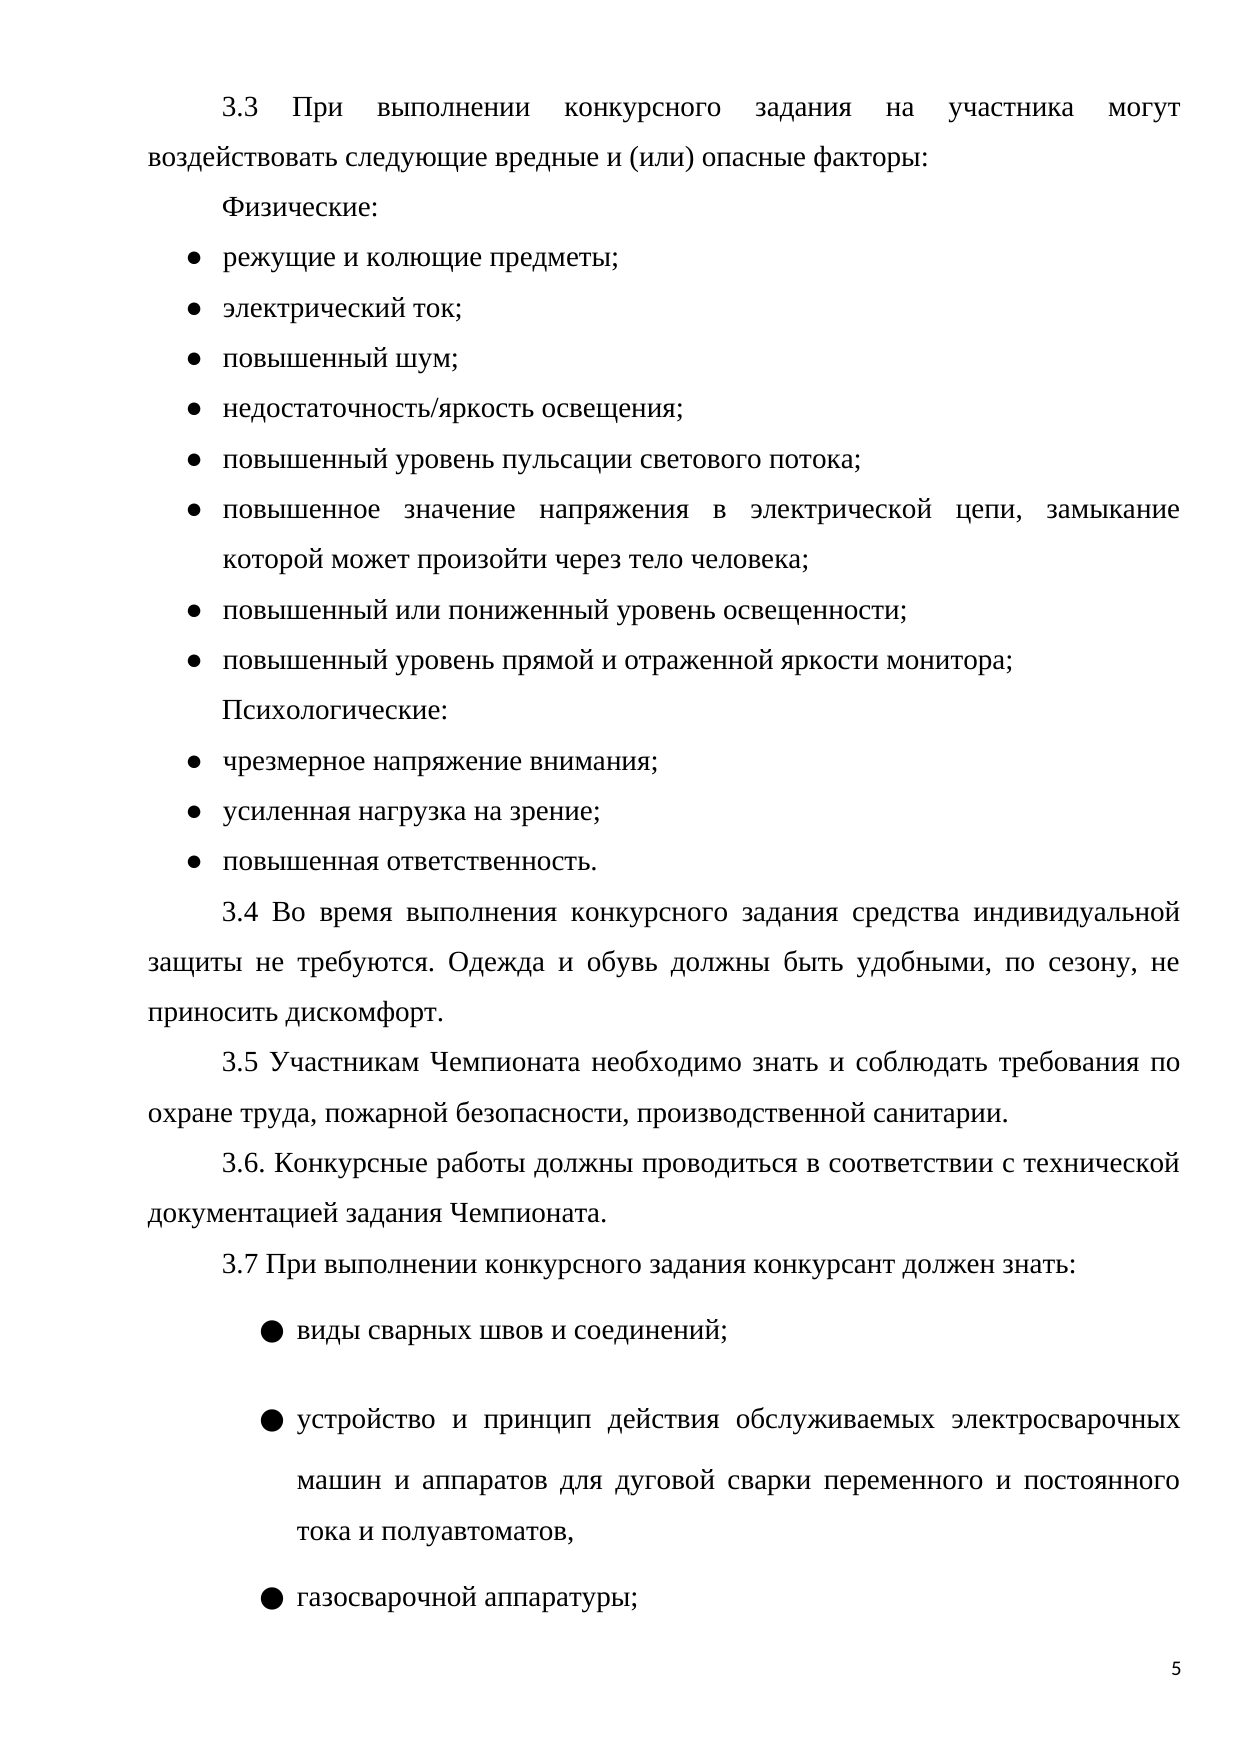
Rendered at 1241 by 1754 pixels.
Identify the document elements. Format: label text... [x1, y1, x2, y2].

list виды сварных швов и соединений; [259, 1296, 1181, 1356]
list электрический ток; [185, 290, 1181, 323]
text 3.3 При выполнении конкурсного задания на участника могут воздействовать следующие вредные и (или) опасные факторы: [148, 89, 1181, 172]
list устройство и принцип действия обслуживаемых электросварочных машин и аппаратов для дуговой сварки переменного и постоянного тока и полуавтоматов, [259, 1386, 1181, 1546]
text 3.4 Во время выполнения конкурсного задания средства индивидуальной защиты не требуются. Одежда и обувь должны быть удобными, по сезону, не приносить дискомфорт. [148, 894, 1181, 1028]
list недостаточность/яркость освещения; [185, 391, 1181, 424]
text Физические: [148, 189, 1181, 223]
list повышенная ответственность. [185, 843, 1181, 877]
list повышенное значение напряжения в электрической цепи, замыкание которой может произойти через тело человека; [185, 491, 1181, 575]
list газосварочной аппаратуры; [259, 1563, 1181, 1623]
list повышенный уровень пульсации светового потока; [185, 441, 1181, 474]
text 3.6. Конкурсные работы должны проводиться в соответствии с технической документацией задания Чемпионата. [148, 1145, 1181, 1229]
text 3.5 Участникам Чемпионата необходимо знать и соблюдать требования по охране труда, пожарной безопасности, производственной санитарии. [148, 1044, 1181, 1128]
list повышенный или пониженный уровень освещенности; [185, 592, 1181, 625]
text 3.7 При выполнении конкурсного задания конкурсант должен знать: [148, 1246, 1181, 1279]
list повышенный шум; [185, 340, 1181, 374]
list усиленная нагрузка на зрение; [185, 793, 1181, 827]
list чрезмерное напряжение внимания; [185, 743, 1181, 776]
text Психологические: [148, 692, 1181, 726]
list режущие и колющие предметы; [185, 239, 1181, 273]
list повышенный уровень прямой и отраженной яркости монитора; [185, 642, 1181, 676]
